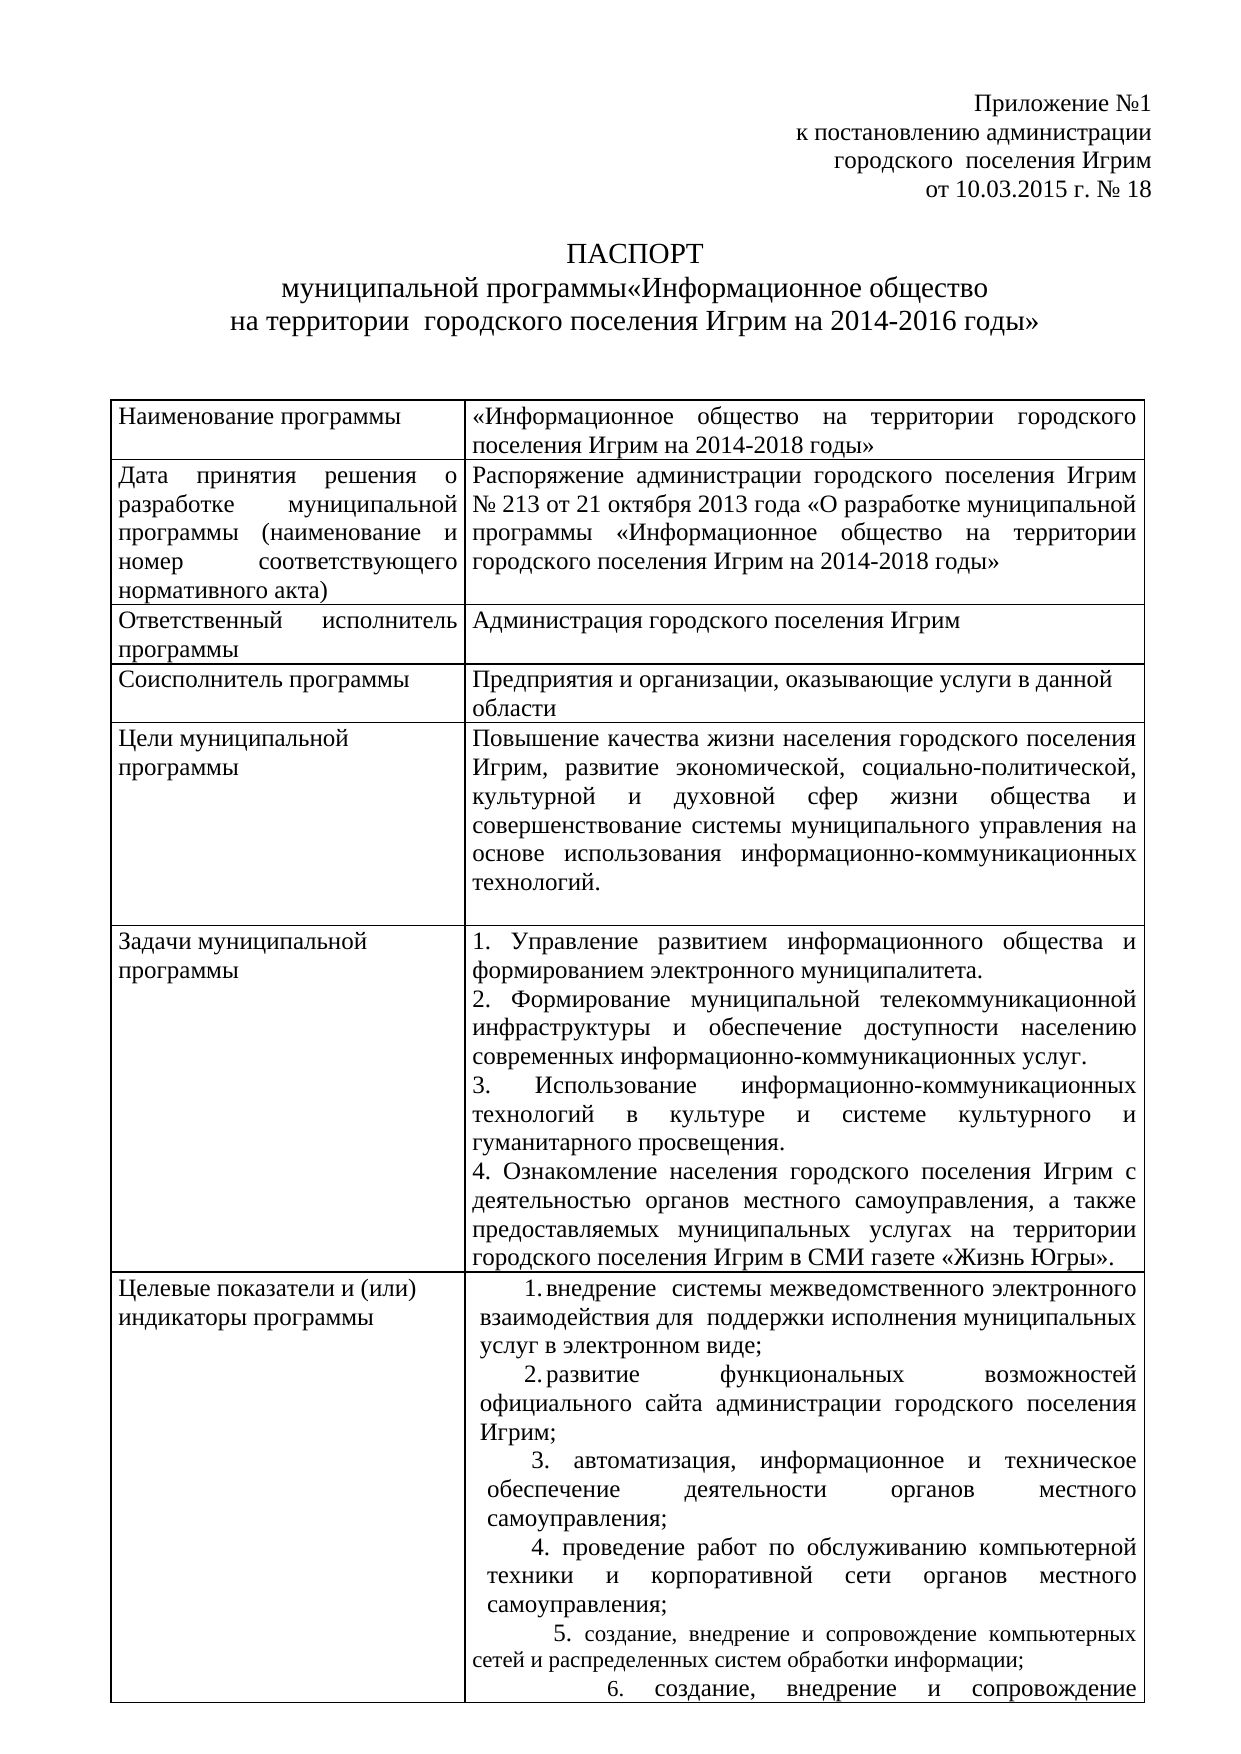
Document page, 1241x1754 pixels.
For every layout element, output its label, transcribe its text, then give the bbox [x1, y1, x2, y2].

text ПАСПОРТ [118, 236, 1152, 270]
table_cell Дата принятия решения о разработке муниципальной программы (наименование и номер соответствующего нормативного акта) [112, 460, 464, 604]
text на территории городского поселения Игрим на 2014-2016 годы» [118, 303, 1152, 337]
text муниципальной программы«Информационное общество [118, 270, 1152, 303]
table_cell Ответственный исполнитель программы [112, 605, 464, 663]
table_cell Предприятия и организации, оказывающие услуги в данной области [466, 665, 1144, 722]
text Приложение №1 [118, 88, 1152, 117]
table_cell 1. Управление развитием информационного общества и формированием электронного муниципалитета. 2. Формирование муниципальной телекоммуникационной инфраструктуры и обеспечение доступности населению современных информационно-коммуникационных услуг. 3. Использование информационно-коммуникационных технологий в культуре и системе культурного и гуманитарного просвещения. 4. Ознакомление населения городского поселения Игрим с деятельностью органов местного самоуправления, а также предоставляемых муниципальных услугах на территории городского поселения Игрим в СМИ газете «Жизнь Югры». [466, 926, 1144, 1271]
table_cell Администрация городского поселения Игрим [466, 605, 1144, 663]
table_cell Соисполнитель программы [112, 665, 464, 722]
table_cell Цели муниципальной программы [112, 723, 464, 925]
table_cell Повышение качества жизни населения городского поселения Игрим, развитие экономической, социально-политической, культурной и духовной сфер жизни общества и совершенствование системы муниципального управления на основе использования информационно-коммуникационных технологий. [466, 723, 1144, 925]
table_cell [466, 1273, 1144, 1702]
table_header Наименование программы [112, 401, 464, 458]
table_header «Информационное общество на территории городского поселения Игрим на 2014-2018 годы» [466, 401, 1144, 458]
table_cell Распоряжение администрации городского поселения Игрим № 213 от 21 октября 2013 года «О разработке муниципальной программы «Информационное общество на территории городского поселения Игрим на 2014-2018 годы» [466, 460, 1144, 604]
text от 10.03.2015 г. № 18 [118, 174, 1152, 203]
text городского поселения Игрим [118, 145, 1152, 174]
text к постановлению администрации [118, 117, 1152, 145]
table_cell Задачи муниципальной программы [112, 926, 464, 1271]
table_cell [112, 1273, 464, 1702]
